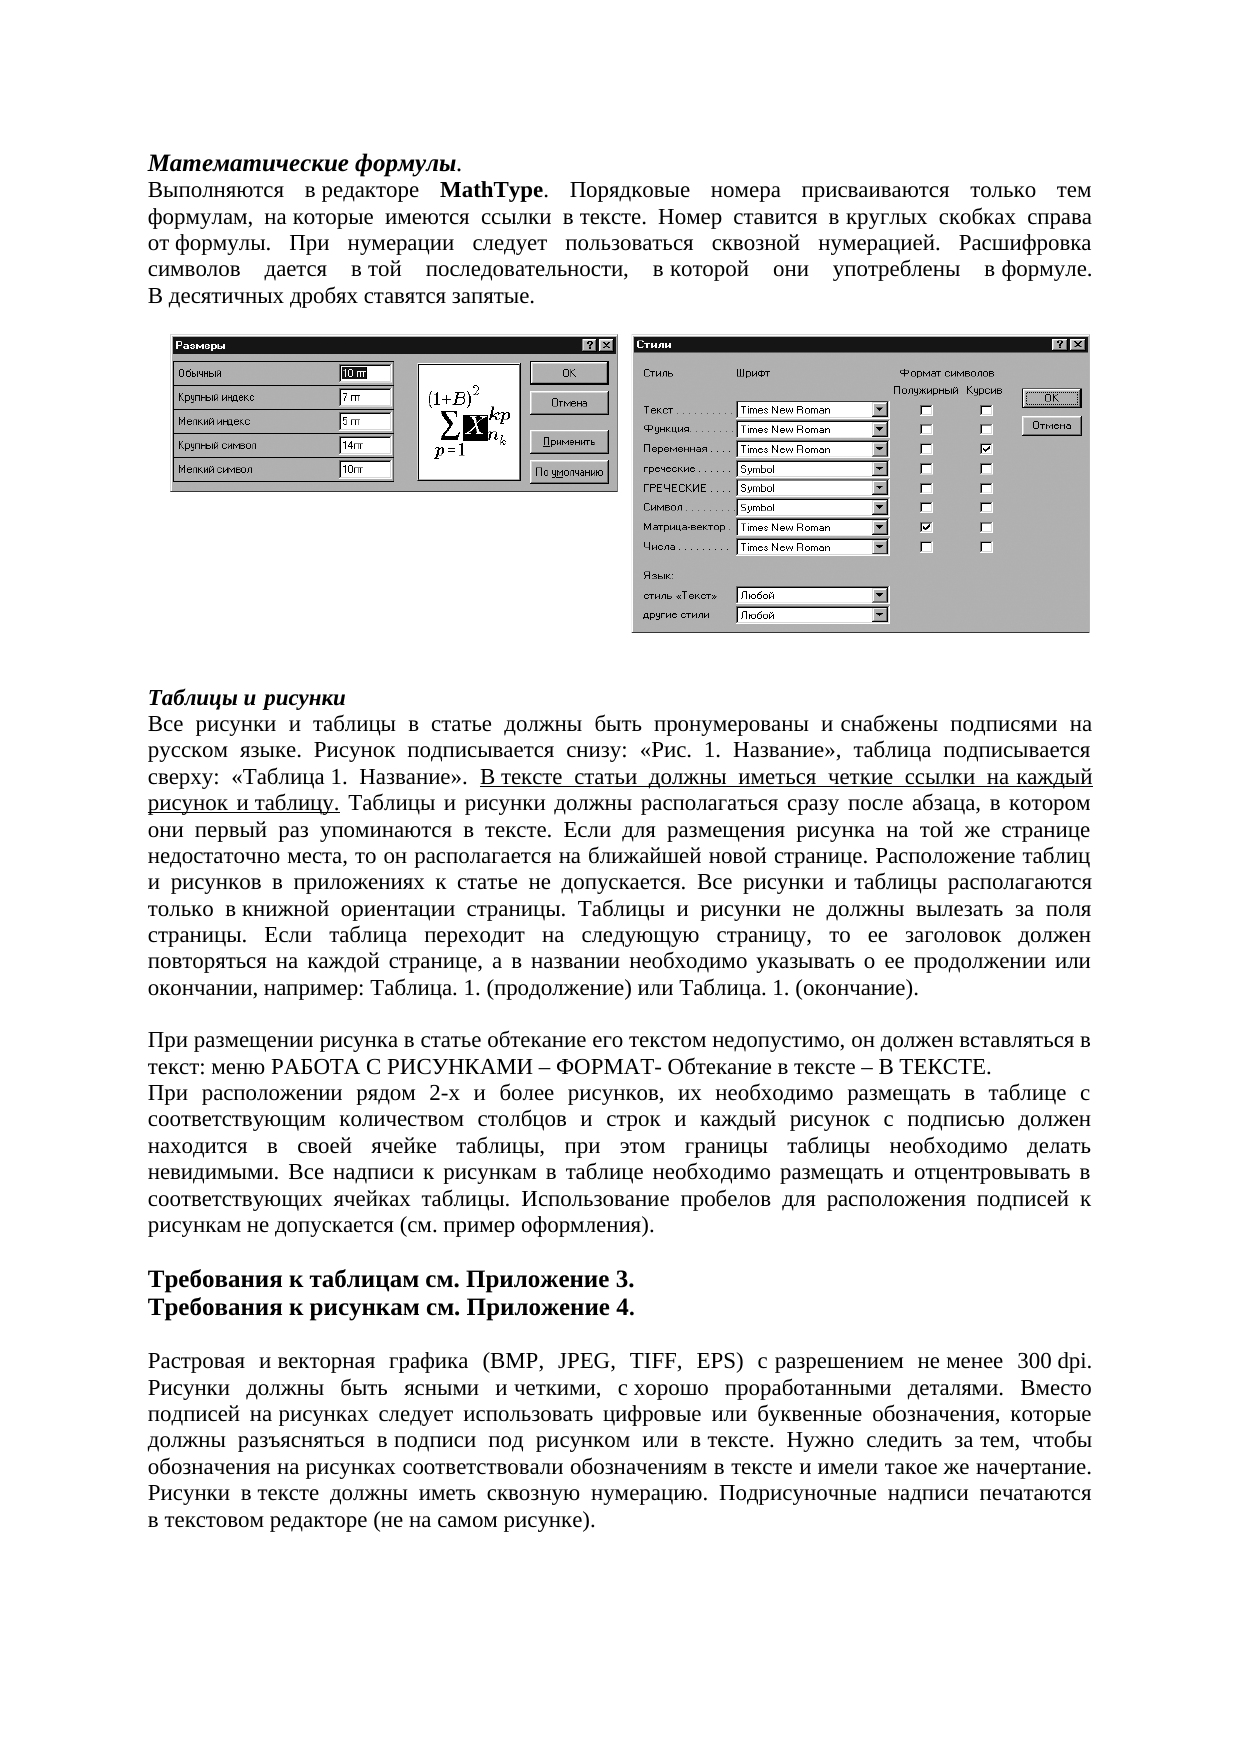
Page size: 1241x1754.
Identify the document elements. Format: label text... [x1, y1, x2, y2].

text Выполняются в редакторе MathType. Порядковые номера присваиваются только тем формулам, на которые имеются ссылки в тексте. Номер ставится в круглых скобках справа от формулы. При нумерации следует пользоваться сквозной нумерацией. Расшифровка символов дается в той последовательности, в которой они употреблены в формуле. В десятичных дробях ставятся запятые. [148, 176, 1092, 308]
text Требования к рисункам см. Приложение 4. [148, 1292, 1092, 1321]
text Требования к таблицам см. Приложение 3. [148, 1264, 1092, 1292]
text При размещении рисунка в статье обтекание его текстом недопустимо, он должен вставляться в текст: меню РАБОТА С РИСУНКАМИ – ФОРМАТ- Обтекание в тексте – В ТЕКСТЕ. [148, 1026, 1092, 1079]
picture [631, 334, 1090, 633]
picture [170, 334, 618, 492]
text При расположении рядом 2-х и более рисунков, их необходимо размещать в таблице с соответствующим количеством столбцов и строк и каждый рисунок с подписью должен находится в своей ячейке таблицы, при этом границы таблицы необходимо делать невидимыми. Все надписи к рисункам в таблице необходимо размещать и отцентровывать в соответствующих ячейках таблицы. Использование пробелов для расположения подписей к рисункам не допускается (см. пример оформления). [148, 1079, 1092, 1237]
text Все рисунки и таблицы в статье должны быть пронумерованы и снабжены подписями на русском языке. Рисунок подписывается снизу: «Рис. 1. Название», таблица подписывается сверху: «Таблица 1. Название». В тексте статьи должны иметься четкие ссылки на каждый рисунок и таблицу. Таблицы и рисунки должны располагаться сразу после абзаца, в котором они первый раз упоминаются в тексте. Если для размещения рисунка на той же странице недостаточно места, то он располагается на ближайшей новой странице. Расположение таблиц и рисунков в приложениях к статье не допускается. Все рисунки и таблицы располагаются только в книжной ориентации страницы. Таблицы и рисунки не должны вылезать за поля страницы. Если таблица переходит на следующую страницу, то ее заголовок должен повторяться на каждой странице, а в названии необходимо указывать о ее продолжении или окончании, например: Таблица. 1. (продолжение) или Таблица. 1. (окончание). [148, 710, 1092, 1000]
text Таблицы и рисунки [148, 684, 1092, 710]
table_header [620, 335, 1092, 657]
text Растровая и векторная графика (BMP, JPEG, TIFF, EPS) с разрешением не менее 300 dpi. Рисунки должны быть ясными и четкими, с хорошо проработанными деталями. Вместо подписей на рисунках следует использовать цифровые или буквенные обозначения, которые должны разъясняться в подписи под рисунком или в тексте. Нужно следить за тем, чтобы обозначения на рисунках соответствовали обозначениям в тексте и имели такое же начертание. Рисунки в тексте должны иметь сквозную нумерацию. Подрисуночные надписи печатаются в текстовом редакторе (не на самом рисунке). [148, 1347, 1092, 1532]
table_header [159, 335, 620, 657]
text Математические формулы. [148, 148, 1092, 176]
